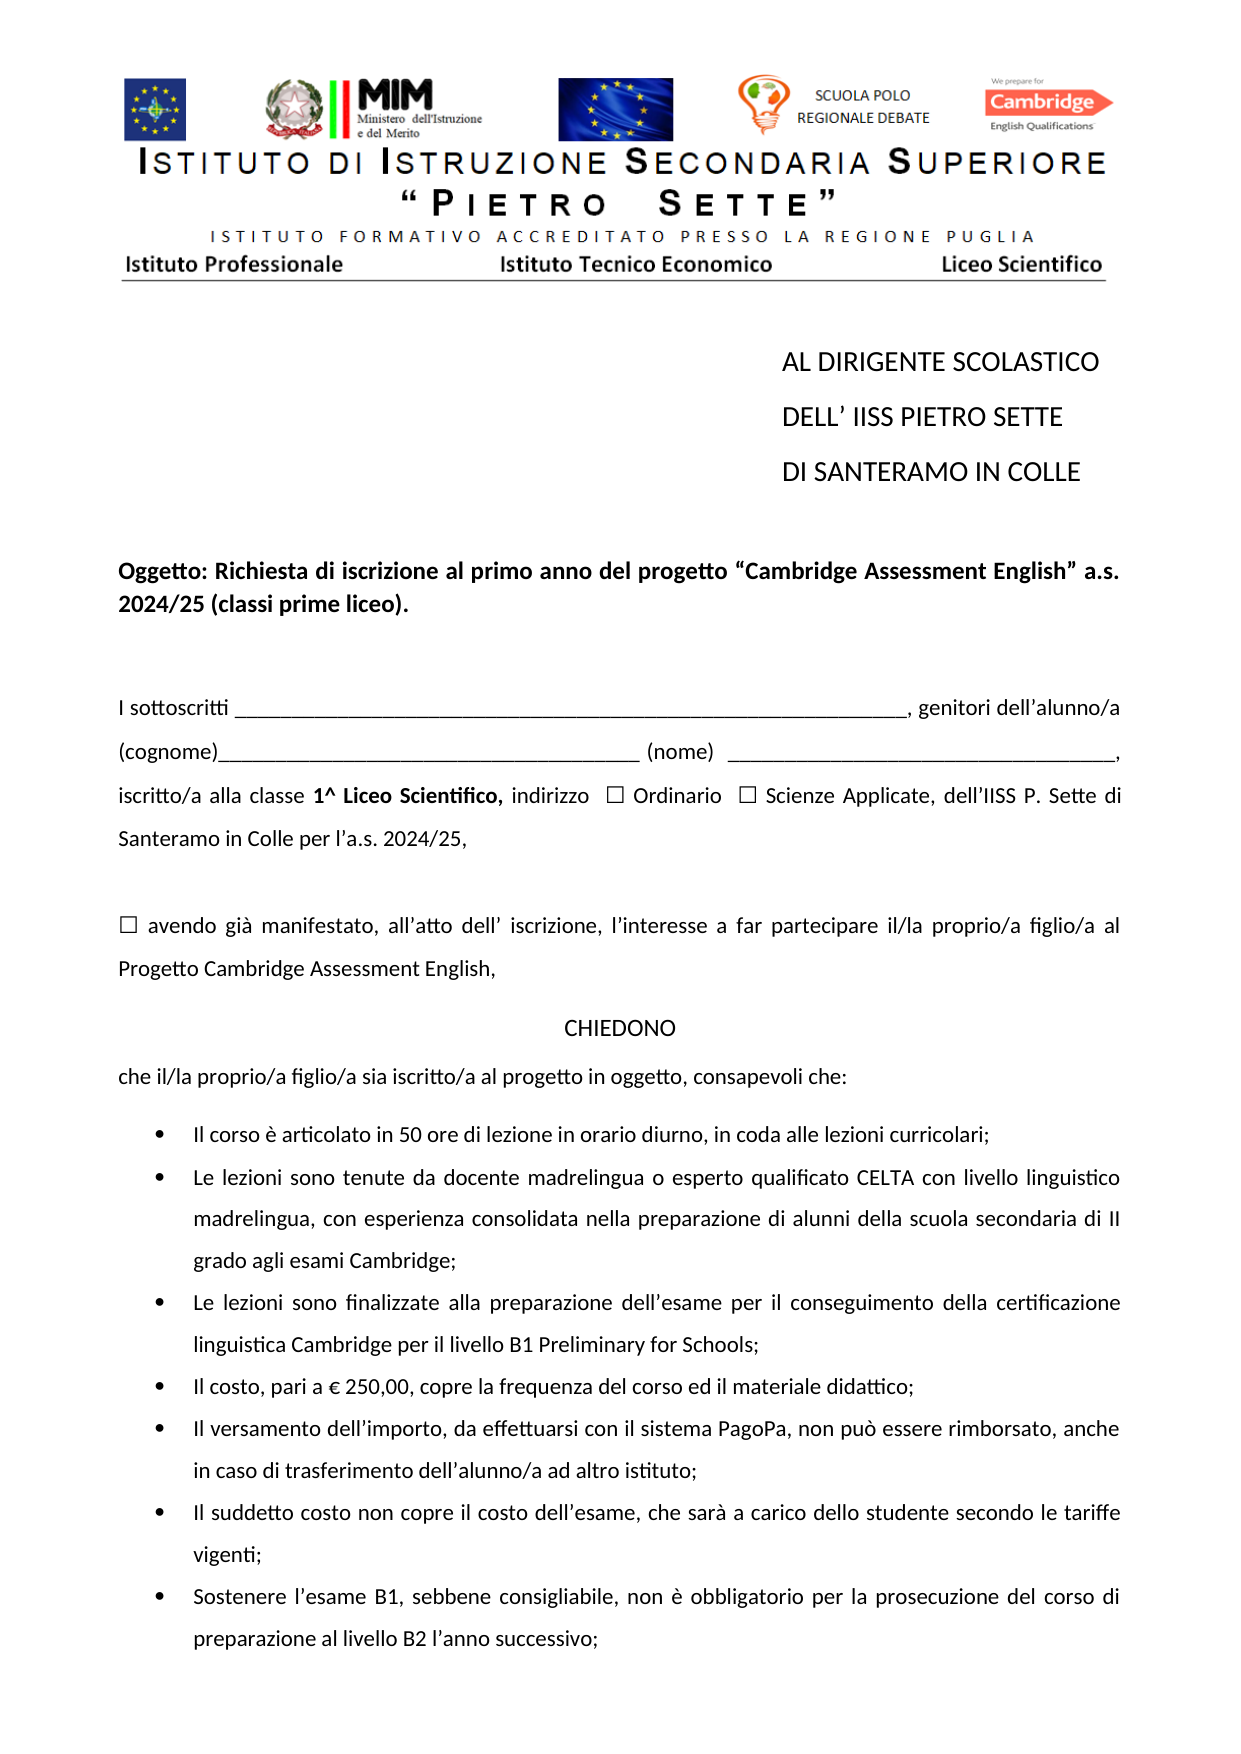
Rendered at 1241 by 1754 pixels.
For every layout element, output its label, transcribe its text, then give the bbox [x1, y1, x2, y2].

text avendo già manifestato, all’atto dell’ iscrizione, l’interesse a far partecipare il/la proprio/a figlio/a al Progetto Cambridge Assessment English, [118, 908, 1122, 982]
text CHIEDONO [118, 1012, 1122, 1043]
text Oggetto: Richiesta di iscrizione al primo anno del progetto “Cambridge Assessment English” a.s. 2024/25 (classi prime liceo). [118, 555, 1122, 619]
text DI SANTERAMO IN COLLE [118, 453, 1122, 489]
list Il corso è articolato in 50 ore di lezione in orario diurno, in coda alle lezioni curricolari; [156, 1121, 1122, 1149]
list Le lezioni sono finalizzate alla preparazione dell’esame per il conseguimento della certificazione linguistica Cambridge per il livello B1 Preliminary for Schools; [156, 1288, 1122, 1358]
list Le lezioni sono tenute da docente madrelingua o esperto qualificato CELTA con livello linguistico madrelingua, con esperienza consolidata nella preparazione di alunni della scuola secondaria di II grado agli esami Cambridge; [156, 1163, 1122, 1274]
text che il/la proprio/a figlio/a sia iscritto/a al progetto in oggetto, consapevoli che: [118, 1062, 1122, 1090]
list Il versamento dell’importo, da effettuarsi con il sistema PagoPa, non può essere rimborsato, anche in caso di trasferimento dell’alunno/a ad altro istituto; [156, 1414, 1122, 1484]
picture [118, 73, 1123, 288]
list Sostenere l’esame B1, sebbene consigliabile, non è obbligatorio per la prosecuzione del corso di preparazione al livello B2 l’anno successivo; [156, 1582, 1122, 1652]
text I sottoscritti ___________________________________________________________, genitori dell’alunno/a (cognome)_____________________________________ (nome) __________________________________, iscritto/a alla classe 1^ Liceo Scientifico, indirizzo Ordinario Scienze Applicate, dell’IISS P. Sette di Santeramo in Colle per l’a.s. 2024/25, [118, 693, 1122, 853]
list Il suddetto costo non copre il costo dell’esame, che sarà a carico dello studente secondo le tariffe vigenti; [156, 1498, 1122, 1568]
list Il costo, pari a € 250,00, copre la frequenza del corso ed il materiale didattico; [156, 1372, 1122, 1401]
text DELL’ IISS PIETRO SETTE [118, 398, 1122, 434]
text AL DIRIGENTE SCOLASTICO [708, 343, 1122, 379]
